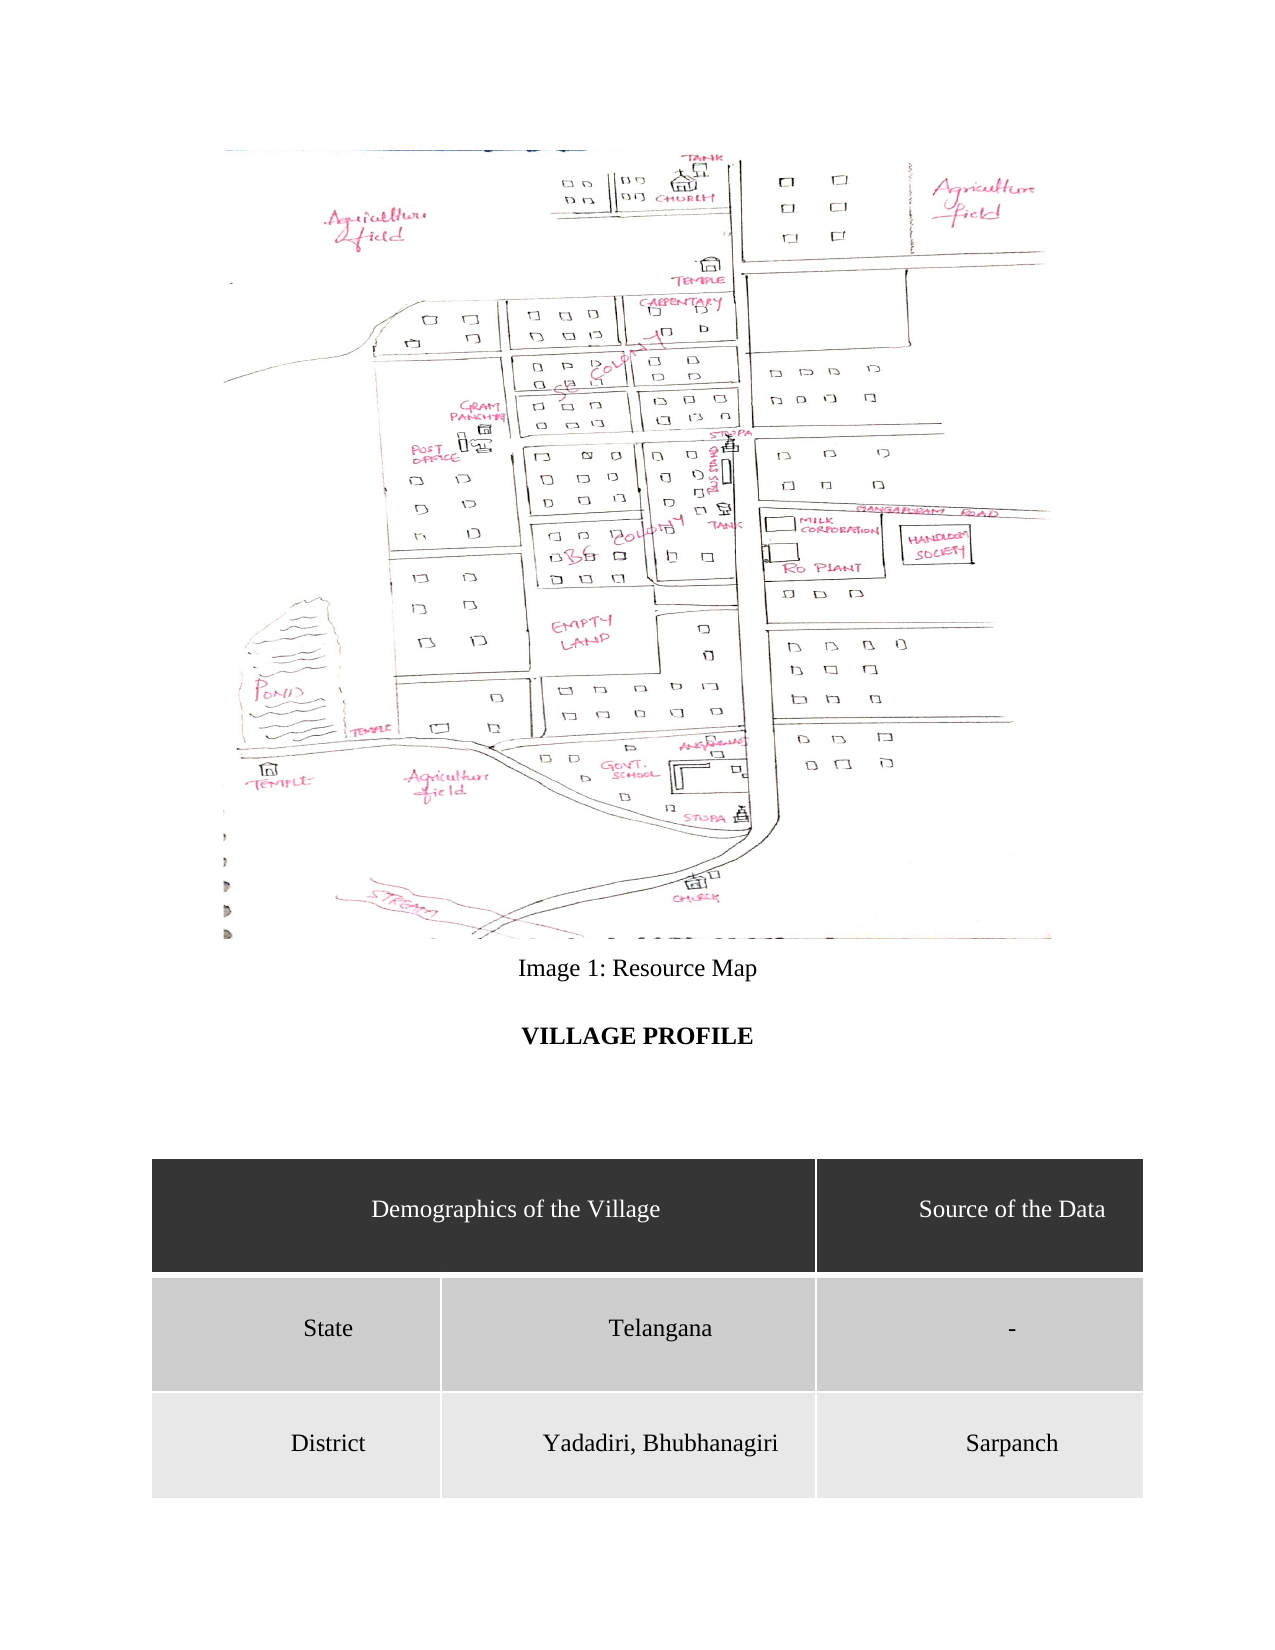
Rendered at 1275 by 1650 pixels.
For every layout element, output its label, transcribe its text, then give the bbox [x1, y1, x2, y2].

table_cell - [817, 1278, 1143, 1391]
table_header Demographics of the Village [152, 1159, 815, 1272]
table_cell District [152, 1393, 440, 1498]
text VILLAGE PROFILE [150, 1021, 1125, 1049]
table_cell State [152, 1278, 440, 1391]
picture [223, 150, 1052, 939]
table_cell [442, 1393, 815, 1498]
table_cell Telangana [442, 1278, 815, 1391]
table_header Source of the Data [817, 1159, 1143, 1272]
table_cell Sarpanch [817, 1393, 1143, 1498]
